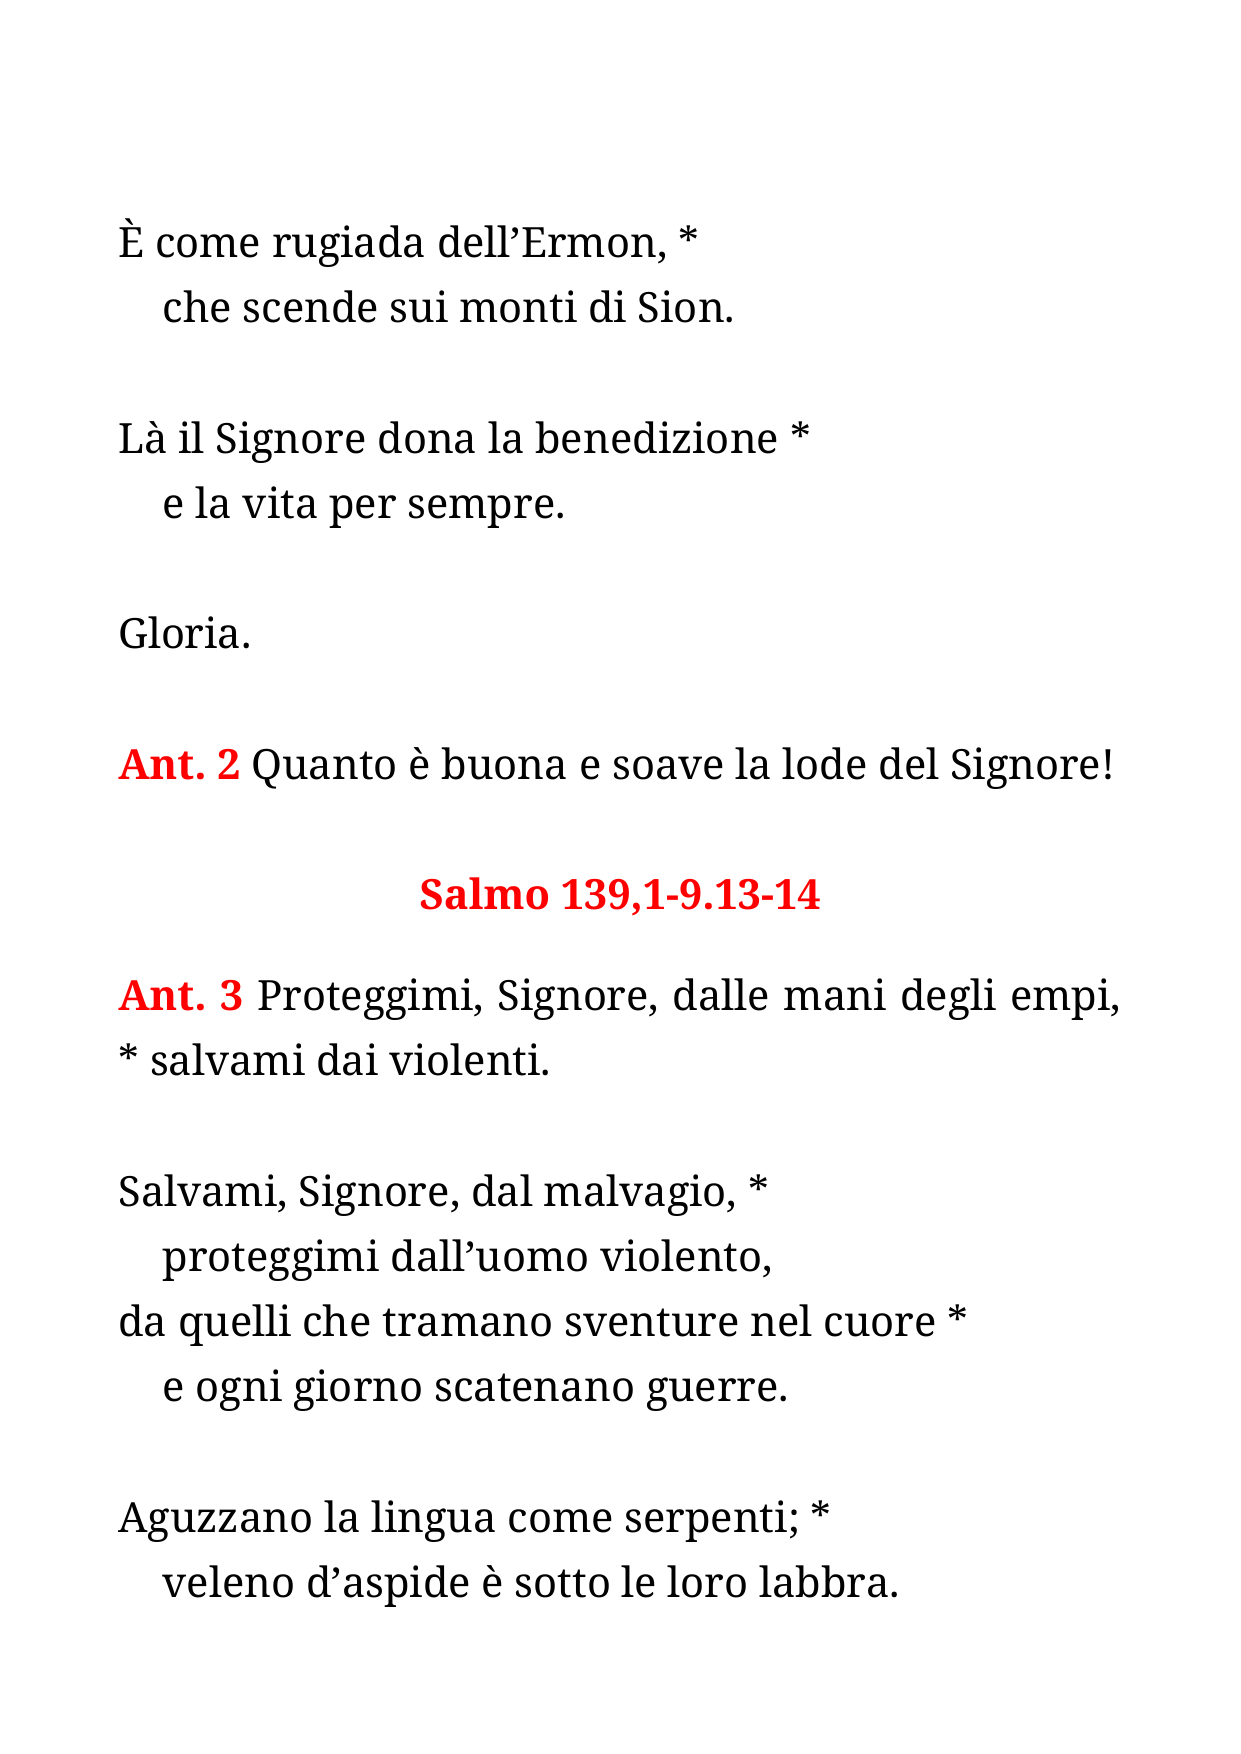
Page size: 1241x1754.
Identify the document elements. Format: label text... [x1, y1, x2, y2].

text proteggimi dall’uomo violento, [118, 1227, 1122, 1284]
text da quelli che tramano sventure nel cuore * [118, 1292, 1122, 1349]
text che scende sui monti di Sion. [118, 278, 1122, 335]
text Ant. 2 Quanto è buona e soave la lode del Signore! [118, 734, 1122, 791]
text Gloria. [118, 604, 1122, 661]
text È come rugiada dell’Ermon, * [118, 213, 1122, 269]
text Aguzzano la lingua come serpenti; * [118, 1488, 1122, 1544]
text Ant. 3 Proteggimi, Signore, dalle mani degli empi, * salvami dai violenti. [118, 966, 1122, 1088]
text Salmo 139,1-9.13-14 [118, 865, 1122, 922]
text e ogni giorno scatenano guerre. [118, 1357, 1122, 1414]
text Là il Signore dona la benedizione * [118, 408, 1122, 465]
text veleno d’aspide è sotto le loro labbra. [118, 1553, 1122, 1610]
text Salvami, Signore, dal malvagio, * [118, 1162, 1122, 1218]
text e la vita per sempre. [118, 474, 1122, 530]
